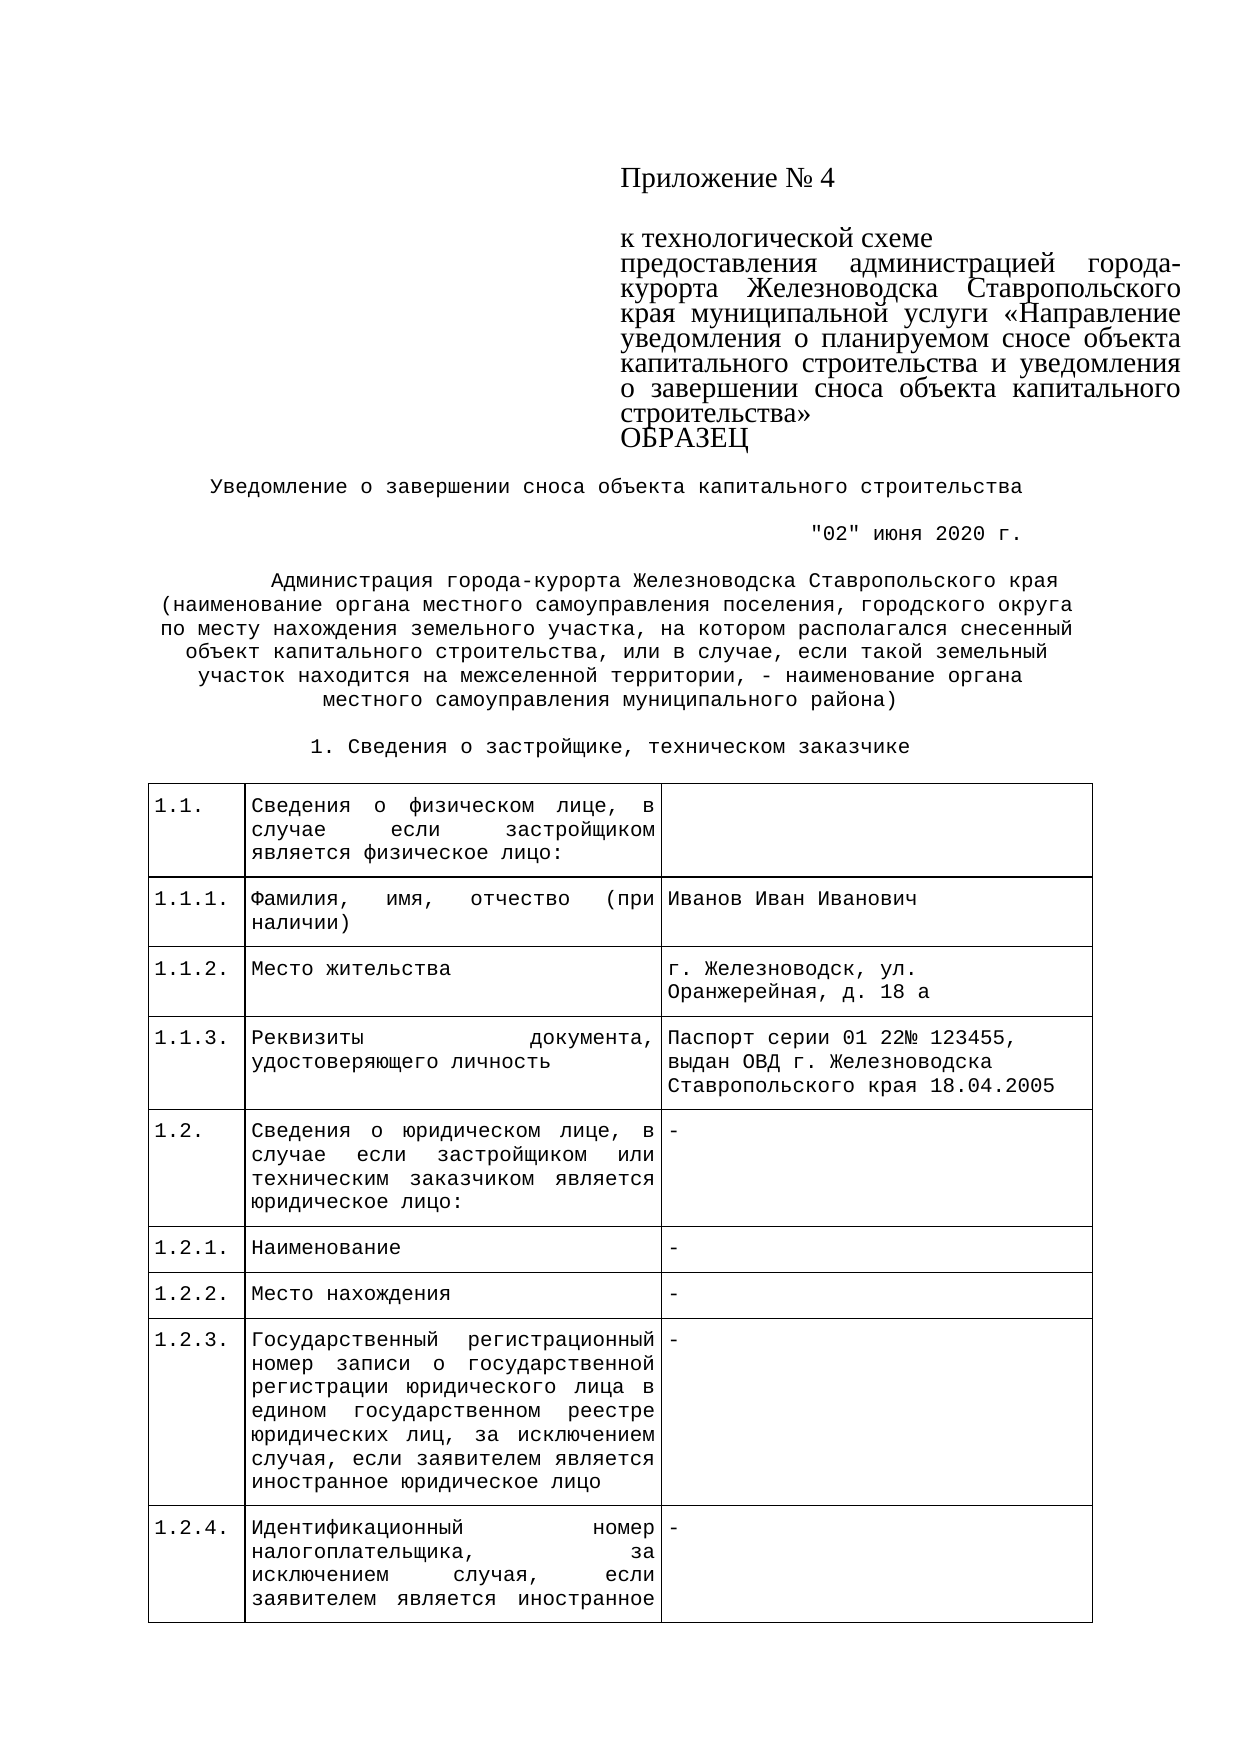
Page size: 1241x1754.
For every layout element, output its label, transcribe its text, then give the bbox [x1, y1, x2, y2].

table_cell Сведения о юридическом лице, в случае если застройщиком или техническим заказчиком является юридическое лицо: [246, 1110, 661, 1226]
table_cell 1.1.2. [149, 947, 244, 1016]
text Уведомление о завершении сноса объекта капитального строительства [148, 476, 1181, 499]
table_cell - [662, 1319, 1092, 1505]
table_cell Наименование [246, 1227, 661, 1272]
table_cell Фамилия, имя, отчество (при наличии) [246, 878, 661, 946]
table_header [662, 784, 1092, 876]
table_cell 1.1.3. [149, 1017, 244, 1109]
table_cell 1.2.2. [149, 1273, 244, 1318]
table_cell - [662, 1506, 1092, 1622]
text местного самоуправления муниципального района) [148, 689, 1181, 712]
table_cell - [662, 1227, 1092, 1272]
table_cell Государственный регистрационный номер записи о государственной регистрации юридического лица в едином государственном реестре юридических лиц, за исключением случая, если заявителем является иностранное юридическое лицо [246, 1319, 661, 1505]
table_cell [246, 1506, 661, 1622]
table_cell Паспорт серии 01 22№ 123455, выдан ОВД г. Железноводска Ставропольского края 18.04.2005 [662, 1017, 1092, 1109]
text по месту нахождения земельного участка, на котором располагался снесенный [148, 618, 1181, 641]
text Приложение № 4 [546, 160, 1181, 194]
table_cell Место нахождения [246, 1273, 661, 1318]
table_cell Место жительства [246, 947, 661, 1016]
text ОБРАЗЕЦ [620, 427, 1181, 452]
table_header Сведения о физическом лице, в случае если застройщиком является физическое лицо: [246, 784, 661, 876]
table_header 1.1. [149, 784, 244, 876]
text к технологической схеме [620, 227, 1181, 252]
table_cell 1.2. [149, 1110, 244, 1226]
text "02" июня 2020 г. [148, 523, 1181, 547]
text (наименование органа местного самоуправления поселения, городского округа [148, 594, 1181, 618]
table_cell г. Железноводск, ул. Оранжерейная, д. 18 а [662, 947, 1092, 1016]
text участок находится на межселенной территории, - наименование органа [148, 665, 1181, 689]
table_cell 1.2.4. [149, 1506, 244, 1622]
table_cell 1.1.1. [149, 878, 244, 946]
table_cell Иванов Иван Иванович [662, 878, 1092, 946]
table_cell - [662, 1110, 1092, 1226]
text 1. Сведения о застройщике, техническом заказчике [148, 736, 1181, 759]
table_cell 1.2.1. [149, 1227, 244, 1272]
table_cell 1.2.3. [149, 1319, 244, 1505]
table_cell - [662, 1273, 1092, 1318]
text Администрация города-курорта Железноводска Ставропольского края [148, 570, 1181, 594]
text объект капитального строительства, или в случае, если такой земельный [148, 641, 1181, 665]
text предоставления администрацией города-курорта Железноводска Ставропольского края муниципальной услуги «Направление уведомления о планируемом сносе объекта капитального строительства и уведомления о завершении сноса объекта капитального строительства» [620, 252, 1181, 427]
table_cell Реквизиты документа, удостоверяющего личность [246, 1017, 661, 1109]
